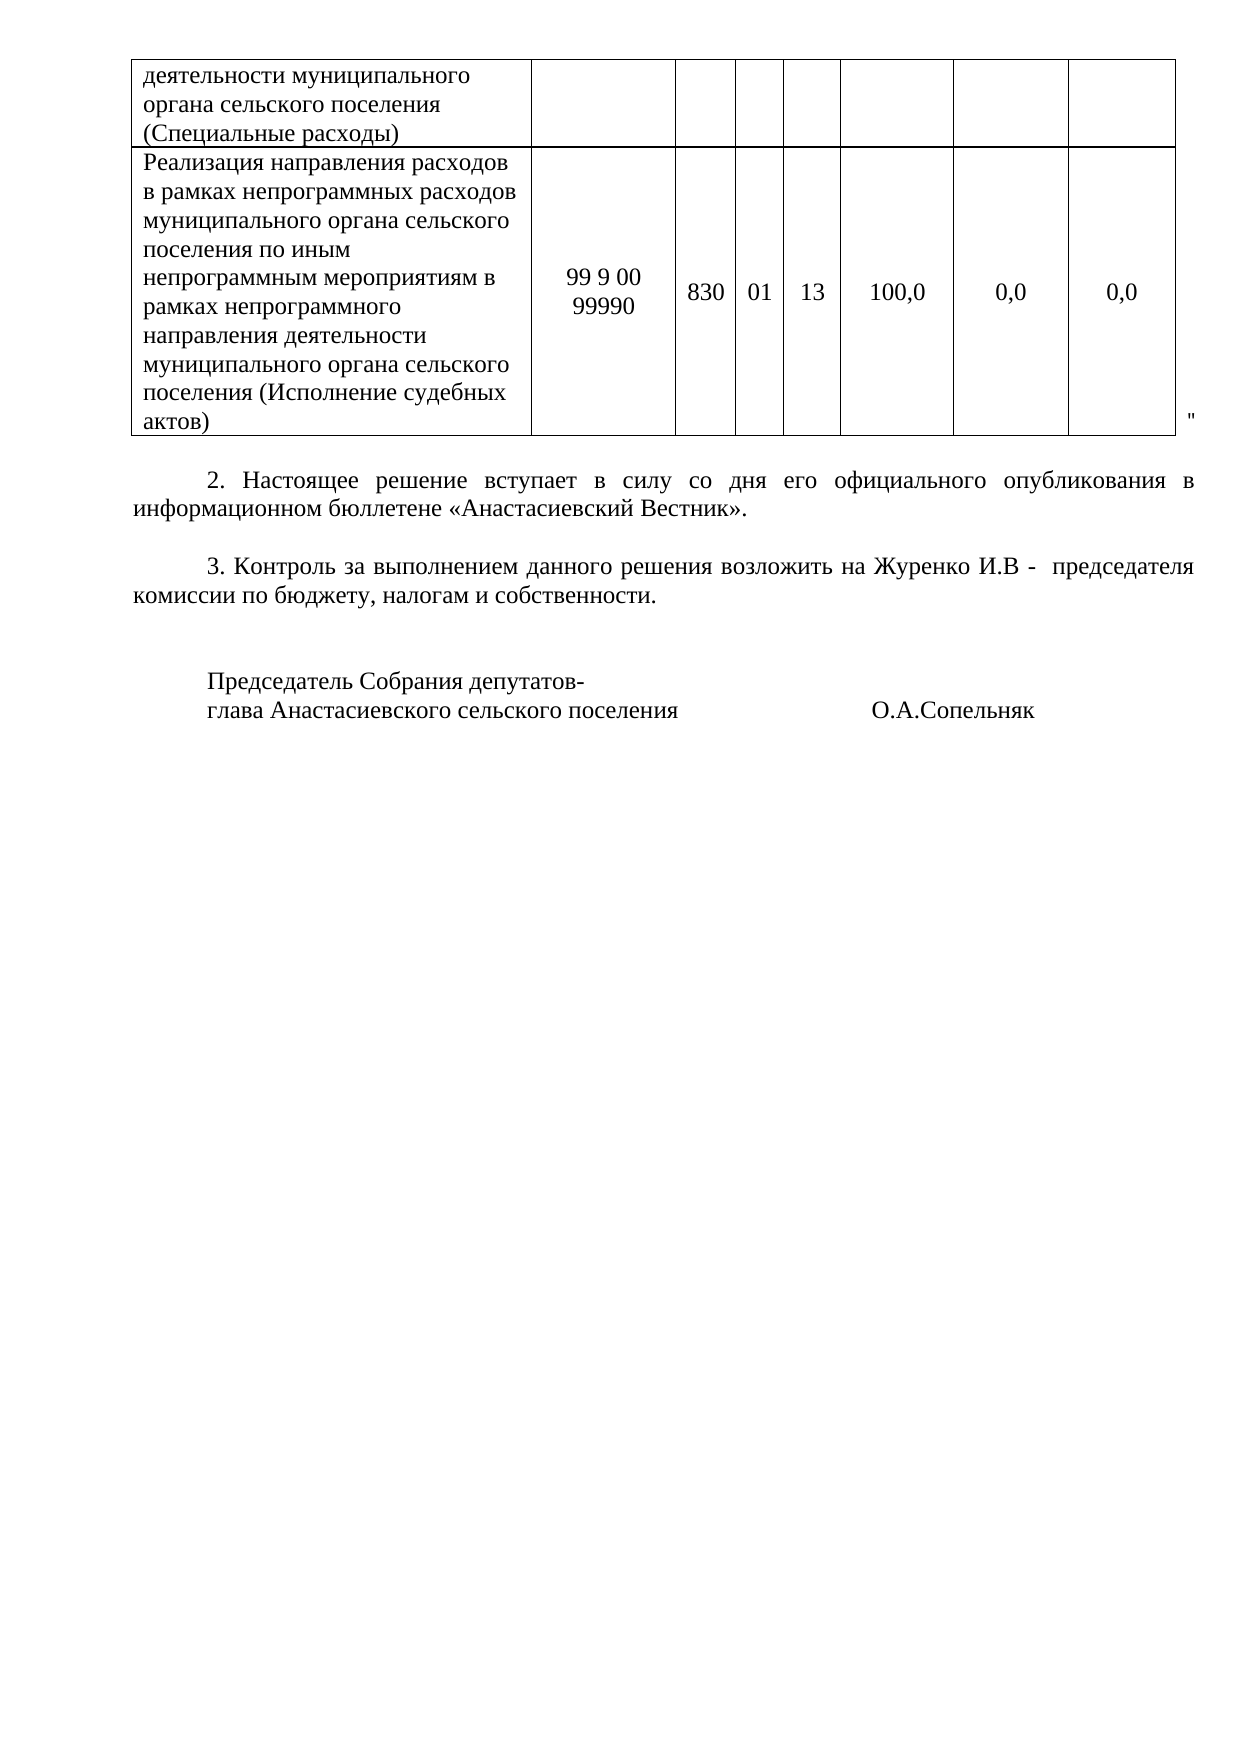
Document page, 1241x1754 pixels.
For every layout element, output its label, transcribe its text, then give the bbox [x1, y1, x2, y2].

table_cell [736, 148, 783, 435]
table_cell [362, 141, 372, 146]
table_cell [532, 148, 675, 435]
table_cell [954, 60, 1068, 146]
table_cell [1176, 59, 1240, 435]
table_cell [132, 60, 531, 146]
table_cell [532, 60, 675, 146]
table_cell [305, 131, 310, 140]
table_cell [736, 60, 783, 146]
text глава Анастасиевского сельского поселения О.А.Сопельняк [207, 695, 1196, 723]
title 3. Контроль за выполнением данного решения возложить на Журенко И.В - председателя комиссии по бюджету, налогам и собственности. [133, 551, 1196, 608]
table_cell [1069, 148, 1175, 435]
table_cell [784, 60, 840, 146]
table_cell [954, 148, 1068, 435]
text 2. Настоящее решение вступает в силу со дня его официального опубликования в информационном бюллетене «Анастасиевский Вестник». [133, 465, 1196, 522]
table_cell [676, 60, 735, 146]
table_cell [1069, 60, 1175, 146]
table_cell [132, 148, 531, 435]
text Председатель Собрания депутатов- [207, 666, 1196, 695]
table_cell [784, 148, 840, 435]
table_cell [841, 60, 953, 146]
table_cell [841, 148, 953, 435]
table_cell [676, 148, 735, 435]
